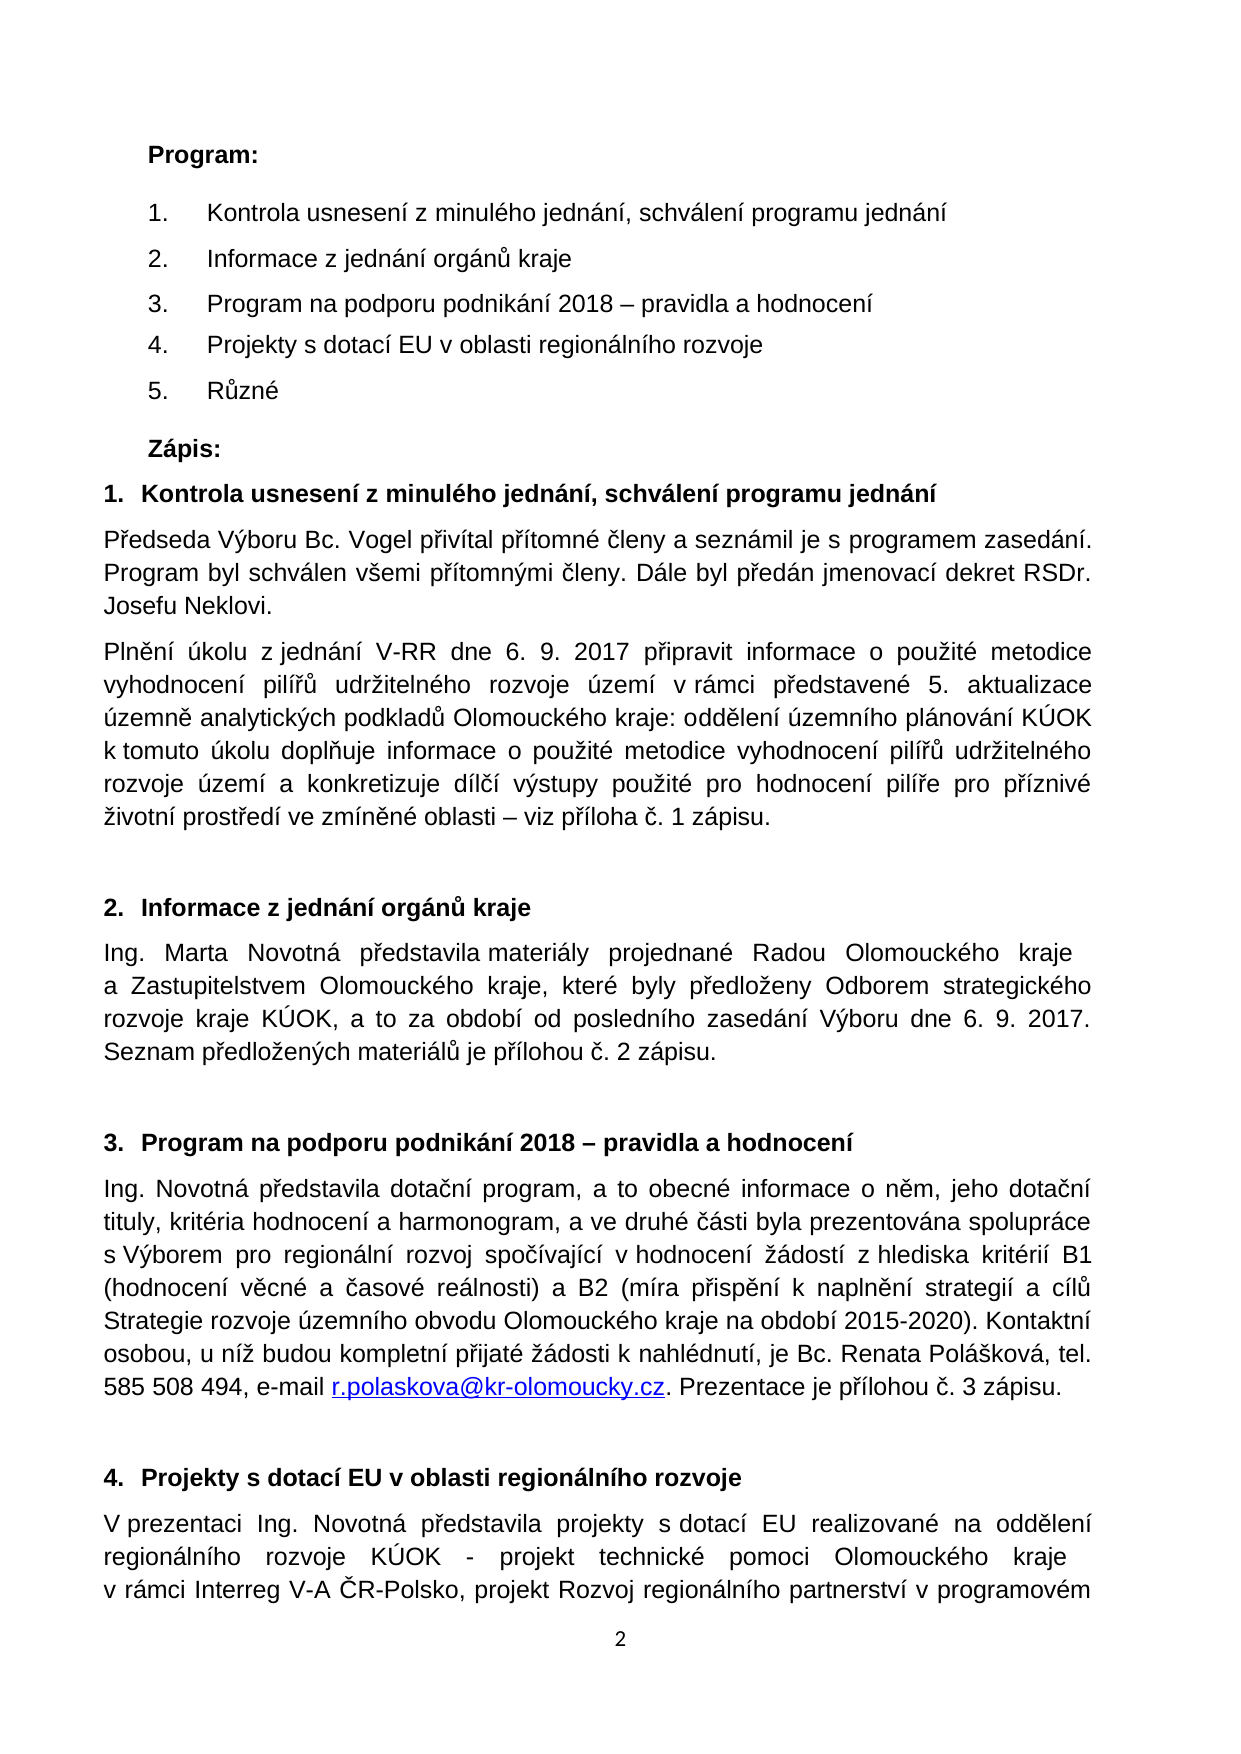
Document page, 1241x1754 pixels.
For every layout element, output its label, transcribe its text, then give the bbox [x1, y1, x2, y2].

text Ing. Marta Novotná představila materiály projednané Radou Olomouckého kraje a Zastupitelstvem Olomouckého kraje, které byly předloženy Odborem strategického rozvoje kraje KÚOK, a to za období od posledního zasedání Výboru dne 6. 9. 2017. Seznam předložených materiálů je přílohou č. 2 zápisu. [103, 938, 1093, 1066]
text Předseda Výboru Bc. Vogel přivítal přítomné členy a seznámil je s programem zasedání. Program byl schválen všemi přítomnými členy. Dále byl předán jmenovací dekret RSDr. Josefu Neklovi. [103, 525, 1093, 620]
text Informace z jednání orgánů kraje [148, 244, 1093, 272]
list Program na podporu podnikání 2018 – pravidla a hodnocení [148, 289, 1093, 318]
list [103, 1508, 1093, 1603]
text Zápis: [148, 434, 1093, 463]
text Různé [148, 376, 1093, 405]
text Program: [148, 140, 1093, 169]
text Ing. Novotná představila dotační program, a to obecné informace o něm, jeho dotační tituly, kritéria hodnocení a harmonogram, a ve druhé části byla prezentována spolupráce s Výborem pro regionální rozvoj spočívající v hodnocení žádostí z hlediska kritérií B1 (hodnocení věcné a časové reálnosti) a B2 (míra přispění k naplnění strategií a cílů Strategie rozvoje územního obvodu Olomouckého kraje na období 2015-2020). Kontaktní osobou, u níž budou kompletní přijaté žádosti k nahlédnutí, je Bc. Renata Polášková, tel. 585 508 494, e-mail r.polaskova@kr-olomoucky.cz. Prezentace je přílohou č. 3 zápisu. [103, 1174, 1093, 1401]
list Program na podporu podnikání 2018 – pravidla a hodnocení [103, 1128, 1093, 1157]
list Informace z jednání orgánů kraje [103, 893, 1093, 921]
text Projekty s dotací EU v oblasti regionálního rozvoje [148, 330, 1093, 359]
list Projekty s dotací EU v oblasti regionálního rozvoje [103, 1463, 1093, 1492]
list Kontrola usnesení z minulého jednání, schválení programu jednání [103, 479, 1093, 508]
list Kontrola usnesení z minulého jednání, schválení programu jednání [148, 198, 1093, 227]
text Plnění úkolu z jednání V-RR dne 6. 9. 2017 připravit informace o použité metodice vyhodnocení pilířů udržitelného rozvoje území v rámci představené 5. aktualizace územně analytických podkladů Olomouckého kraje: oddělení územního plánování KÚOK k tomuto úkolu doplňuje informace o použité metodice vyhodnocení pilířů udržitelného rozvoje území a konkretizuje dílčí výstupy použité pro hodnocení pilíře pro příznivé životní prostředí ve zmíněné oblasti – viz příloha č. 1 zápisu. [103, 637, 1093, 830]
